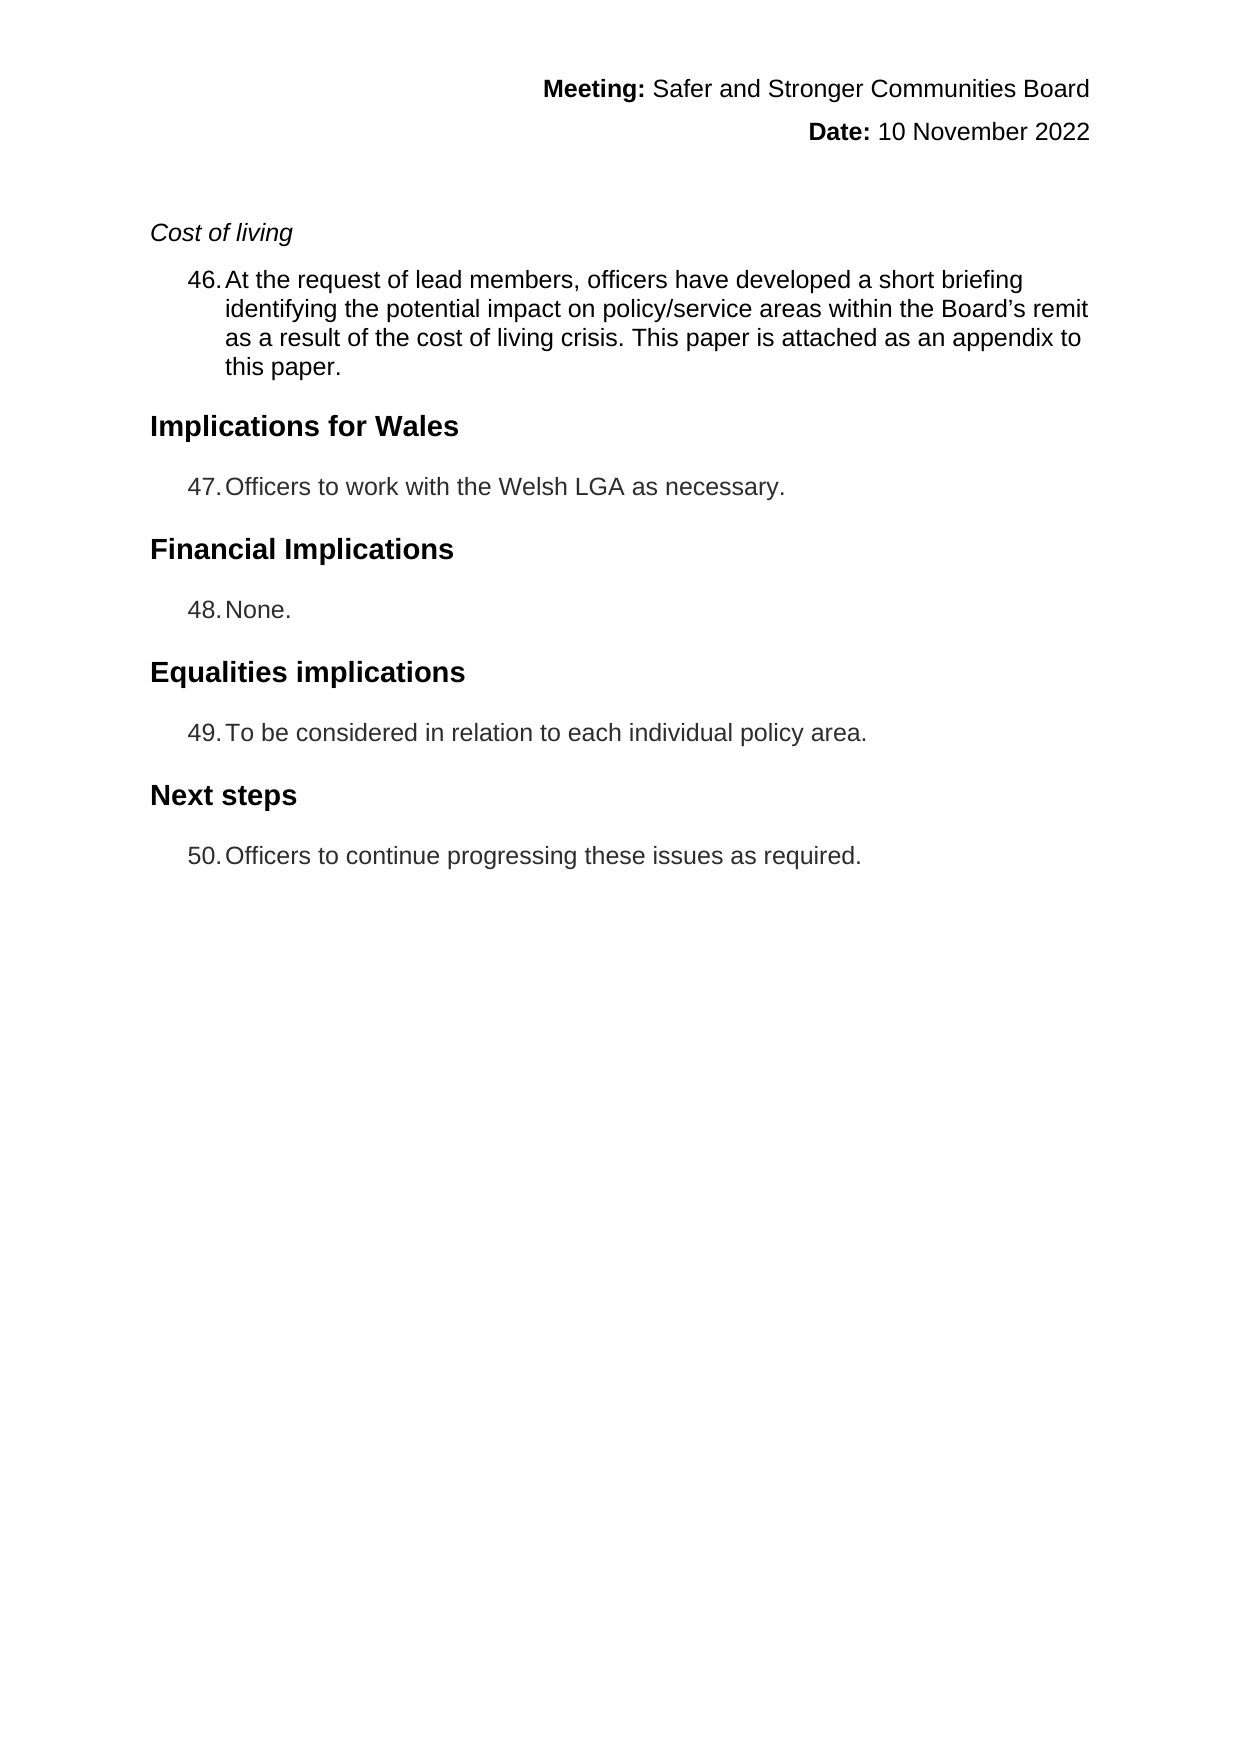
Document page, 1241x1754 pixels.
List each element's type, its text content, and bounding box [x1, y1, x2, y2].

list None. [187, 595, 1090, 624]
subtitle Next steps [150, 778, 1090, 812]
list Officers to work with the Welsh LGA as necessary. [187, 472, 1090, 501]
text Cost of living [150, 218, 1090, 246]
subtitle Financial Implications [150, 532, 1090, 566]
list At the request of lead members, officers have developed a short briefing identifying the potential impact on policy/service areas within the Board’s remit as a result of the cost of living crisis. This paper is attached as an appendix to this paper. [187, 265, 1090, 380]
subtitle Equalities implications [150, 655, 1090, 689]
list Officers to continue progressing these issues as required. [187, 841, 1090, 870]
subtitle Implications for Wales [150, 409, 1090, 443]
list To be considered in relation to each individual policy area. [187, 718, 1090, 747]
